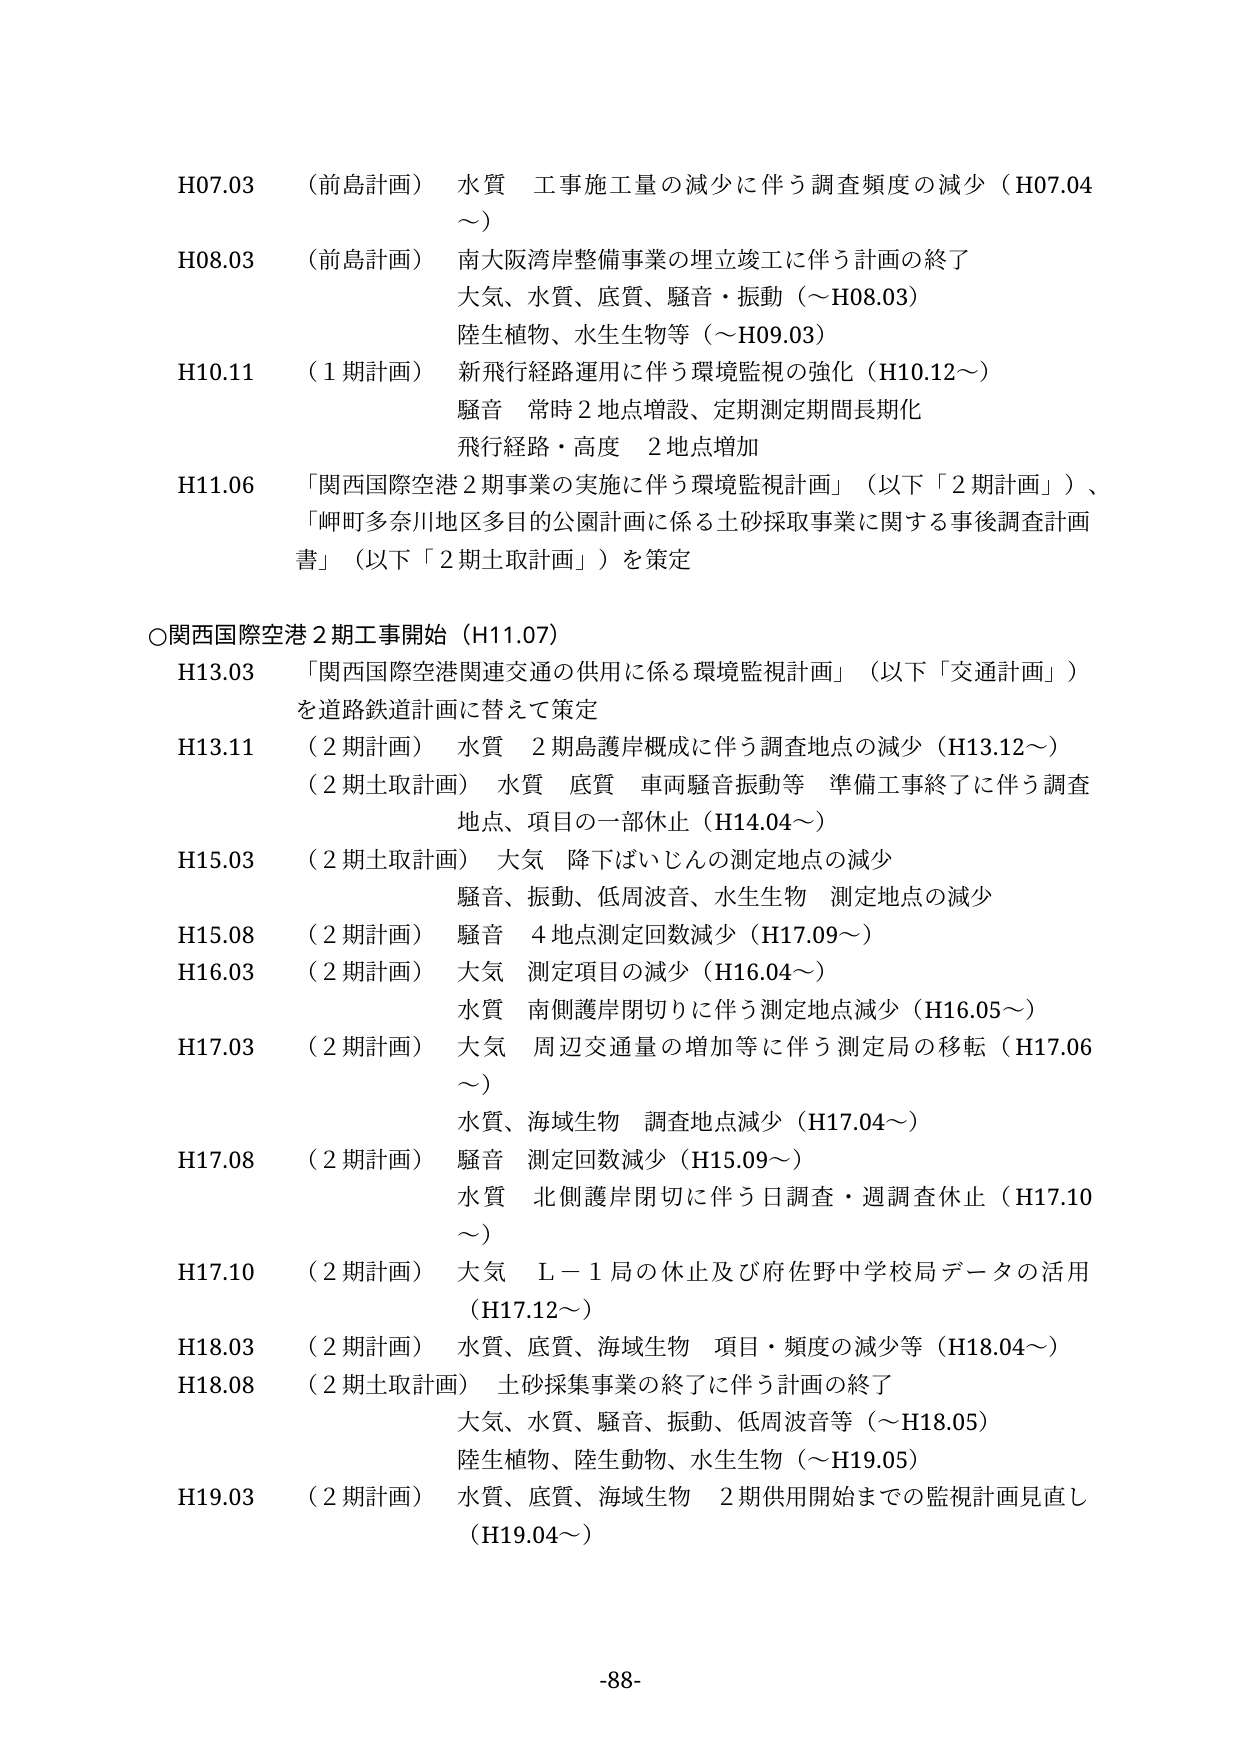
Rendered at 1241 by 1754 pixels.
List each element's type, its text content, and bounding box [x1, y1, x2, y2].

text 大気、水質、底質、騒音・振動（～H08.03） [177, 277, 1092, 314]
text 飛行経路・高度 ２地点増加 [177, 427, 1092, 464]
text H11.06 「関西国際空港２期事業の実施に伴う環境監視計画」（以下「２期計画」）、 [177, 464, 1092, 502]
text 陸生植物、水生生物等（～H09.03） [177, 314, 1092, 352]
text H17.08 （２期計画） 騒音 測定回数減少（H15.09～） [177, 1139, 1092, 1177]
text 水質 南側護岸閉切りに伴う測定地点減少（H16.05～） [177, 989, 1092, 1027]
text H15.03 （２期土取計画） 大気 降下ばいじんの測定地点の減少 [177, 839, 1092, 877]
text H18.03 （２期計画） 水質、底質、海域生物 項目・頻度の減少等（H18.04～） [177, 1327, 1092, 1364]
text 騒音、振動、低周波音、水生生物 測定地点の減少 [177, 877, 1092, 914]
text （２期土取計画） 水質 底質 車両騒音振動等 準備工事終了に伴う調査地点、項目の一部休止（H14.04～） [177, 764, 1092, 839]
text H13.11 （２期計画） 水質 ２期島護岸概成に伴う調査地点の減少（H13.12～） [177, 727, 1092, 764]
text ○関西国際空港２期工事開始（H11.07） [148, 614, 1092, 652]
text H15.08 （２期計画） 騒音 ４地点測定回数減少（H17.09～） [177, 914, 1092, 952]
text H19.03 （２期計画） 水質、底質、海域生物 ２期供用開始までの監視計画見直し （H19.04～） [177, 1477, 1092, 1552]
text H16.03 （２期計画） 大気 測定項目の減少（H16.04～） [177, 952, 1092, 989]
text H17.10 （２期計画） 大気 Ｌ－１局の休止及び府佐野中学校局データの活用（H17.12～） [177, 1252, 1092, 1327]
text 「岬町多奈川地区多目的公園計画に係る土砂採取事業に関する事後調査計画書」（以下「２期土取計画」）を策定 [177, 502, 1092, 577]
text H18.08 （２期土取計画） 土砂採集事業の終了に伴う計画の終了 [177, 1364, 1092, 1402]
text H10.11 （１期計画） 新飛行経路運用に伴う環境監視の強化（H10.12～） [177, 352, 1092, 389]
text 騒音 常時２地点増設、定期測定期間長期化 [177, 389, 1092, 427]
text 水質、海域生物 調査地点減少（H17.04～） [177, 1102, 1092, 1139]
text H17.03 （２期計画） 大気 周辺交通量の増加等に伴う測定局の移転（H17.06～） [177, 1027, 1092, 1102]
text 水質 北側護岸閉切に伴う日調査・週調査休止（H17.10～） [177, 1177, 1092, 1252]
text 大気、水質、騒音、振動、低周波音等（～H18.05） [177, 1402, 1092, 1439]
text H08.03 （前島計画） 南大阪湾岸整備事業の埋立竣工に伴う計画の終了 [177, 239, 1092, 277]
text 陸生植物、陸生動物、水生生物（～H19.05） [177, 1439, 1092, 1477]
text H13.03 「関西国際空港関連交通の供用に係る環境監視計画」（以下「交通計画」）を道路鉄道計画に替えて策定 [177, 652, 1092, 727]
text H07.03 （前島計画） 水質 工事施工量の減少に伴う調査頻度の減少（H07.04～） [177, 164, 1092, 239]
